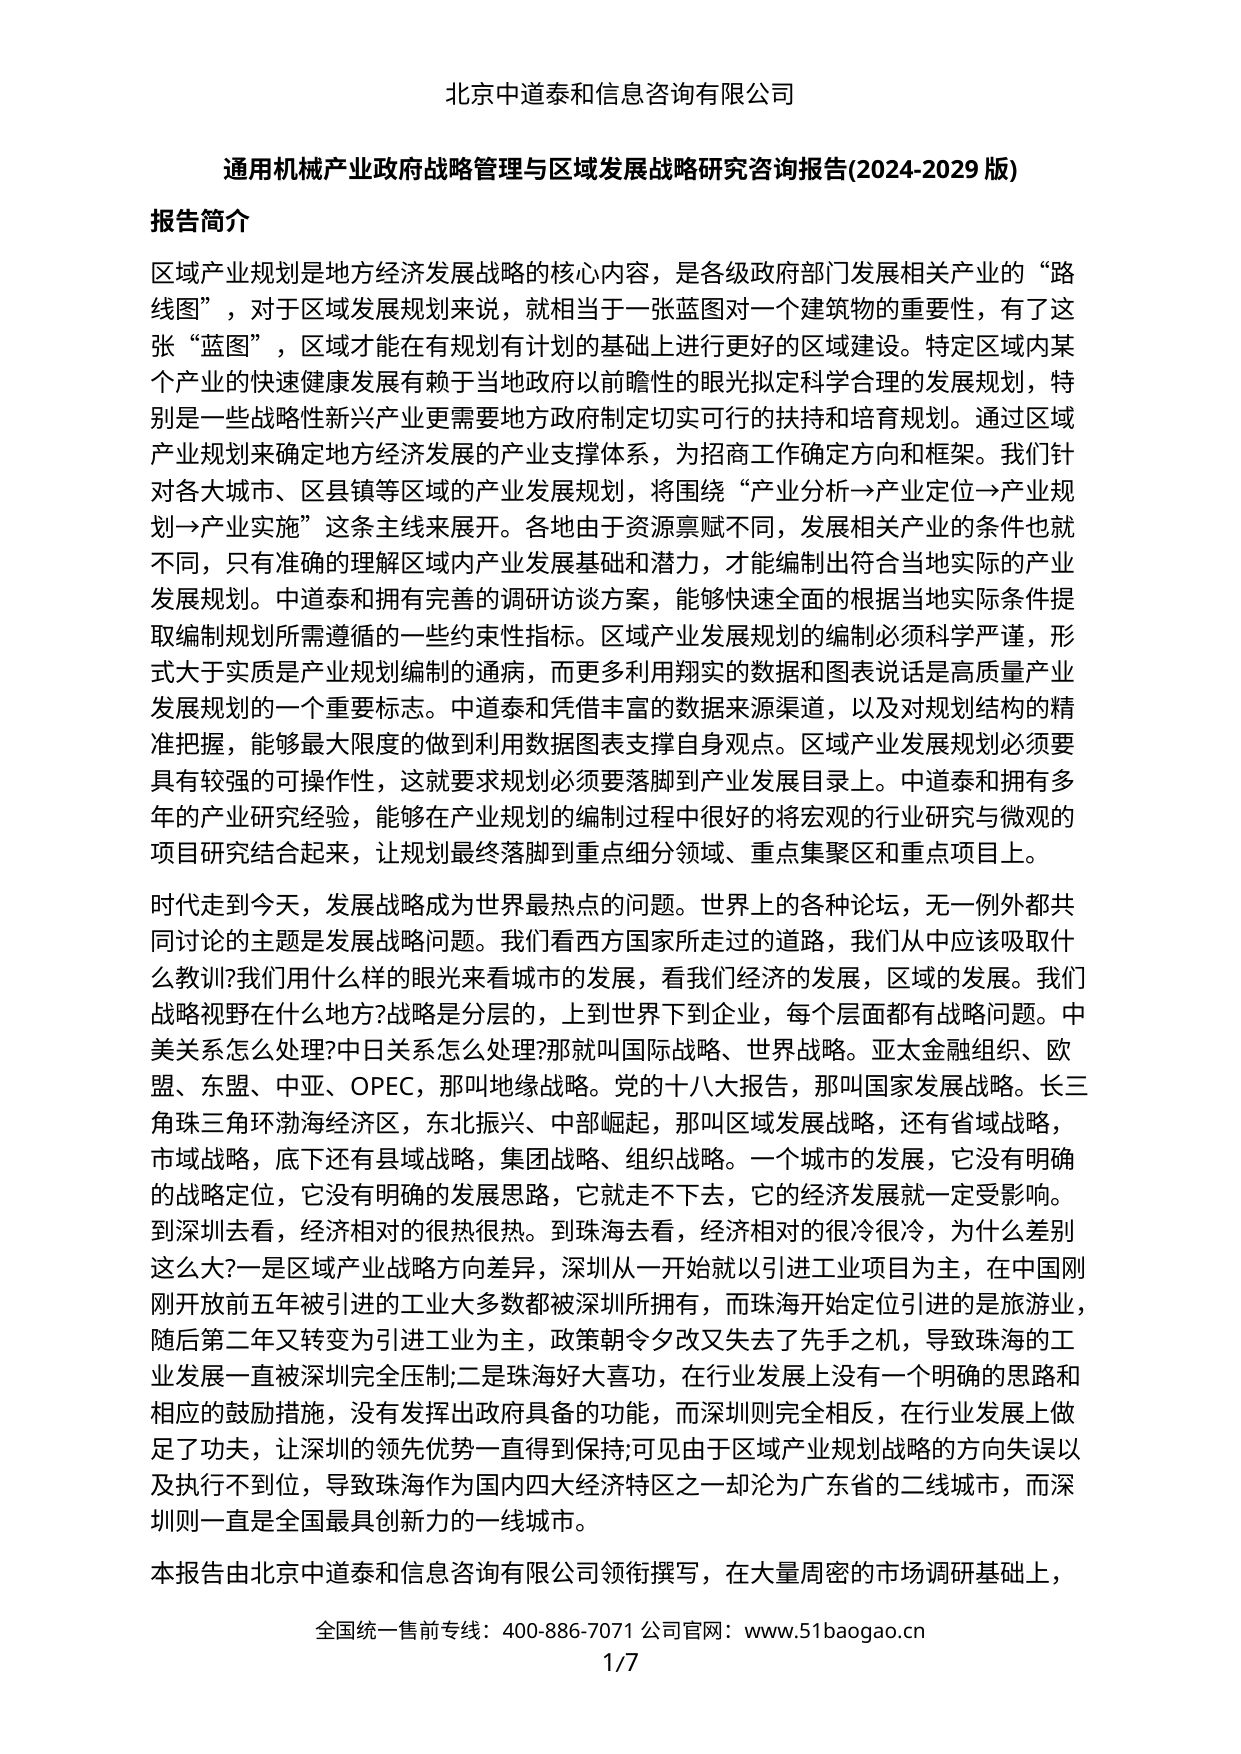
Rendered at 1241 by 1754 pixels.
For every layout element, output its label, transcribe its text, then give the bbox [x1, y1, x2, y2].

text 报告简介 [150, 202, 1090, 238]
text 通用机械产业政府战略管理与区域发展战略研究咨询报告(2024-2029版) [150, 150, 1090, 186]
text 时代走到今天，发展战略成为世界最热点的问题。世界上的各种论坛，无一例外都共同讨论的主题是发展战略问题。我们看西方国家所走过的道路，我们从中应该吸取什么教训?我们用什么样的眼光来看城市的发展，看我们经济的发展，区域的发展。我们战略视野在什么地方?战略是分层的，上到世界下到企业，每个层面都有战略问题。中美关系怎么处理?中日关系怎么处理?那就叫国际战略、世界战略。亚太金融组织、欧盟、东盟、中亚、OPEC，那叫地缘战略。党的十八大报告，那叫国家发展战略。长三角珠三角环渤海经济区，东北振兴、中部崛起，那叫区域发展战略，还有省域战略，市域战略，底下还有县域战略，集团战略、组织战略。一个城市的发展，它没有明确的战略定位，它没有明确的发展思路，它就走不下去，它的经济发展就一定受影响。到深圳去看，经济相对的很热很热。到珠海去看，经济相对的很冷很冷，为什么差别这么大?一是区域产业战略方向差异，深圳从一开始就以引进工业项目为主，在中国刚刚开放前五年被引进的工业大多数都被深圳所拥有，而珠海开始定位引进的是旅游业，随后第二年又转变为引进工业为主，政策朝令夕改又失去了先手之机，导致珠海的工业发展一直被深圳完全压制;二是珠海好大喜功，在行业发展上没有一个明确的思路和相应的鼓励措施，没有发挥出政府具备的功能，而深圳则完全相反，在行业发展上做足了功夫，让深圳的领先优势一直得到保持;可见由于区域产业规划战略的方向失误以及执行不到位，导致珠海作为国内四大经济特区之一却沦为广东省的二线城市，而深圳则一直是全国最具创新力的一线城市。 [150, 886, 1090, 1538]
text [150, 1554, 1090, 1590]
text 区域产业规划是地方经济发展战略的核心内容，是各级政府部门发展相关产业的“路线图”，对于区域发展规划来说，就相当于一张蓝图对一个建筑物的重要性，有了这张“蓝图”，区域才能在有规划有计划的基础上进行更好的区域建设。特定区域内某个产业的快速健康发展有赖于当地政府以前瞻性的眼光拟定科学合理的发展规划，特别是一些战略性新兴产业更需要地方政府制定切实可行的扶持和培育规划。通过区域产业规划来确定地方经济发展的产业支撑体系，为招商工作确定方向和框架。我们针对各大城市、区县镇等区域的产业发展规划，将围绕“产业分析→产业定位→产业规划→产业实施”这条主线来展开。各地由于资源禀赋不同，发展相关产业的条件也就不同，只有准确的理解区域内产业发展基础和潜力，才能编制出符合当地实际的产业发展规划。中道泰和拥有完善的调研访谈方案，能够快速全面的根据当地实际条件提取编制规划所需遵循的一些约束性指标。区域产业发展规划的编制必须科学严谨，形式大于实质是产业规划编制的通病，而更多利用翔实的数据和图表说话是高质量产业发展规划的一个重要标志。中道泰和凭借丰富的数据来源渠道，以及对规划结构的精准把握，能够最大限度的做到利用数据图表支撑自身观点。区域产业发展规划必须要具有较强的可操作性，这就要求规划必须要落脚到产业发展目录上。中道泰和拥有多年的产业研究经验，能够在产业规划的编制过程中很好的将宏观的行业研究与微观的项目研究结合起来，让规划最终落脚到重点细分领域、重点集聚区和重点项目上。 [150, 254, 1090, 870]
